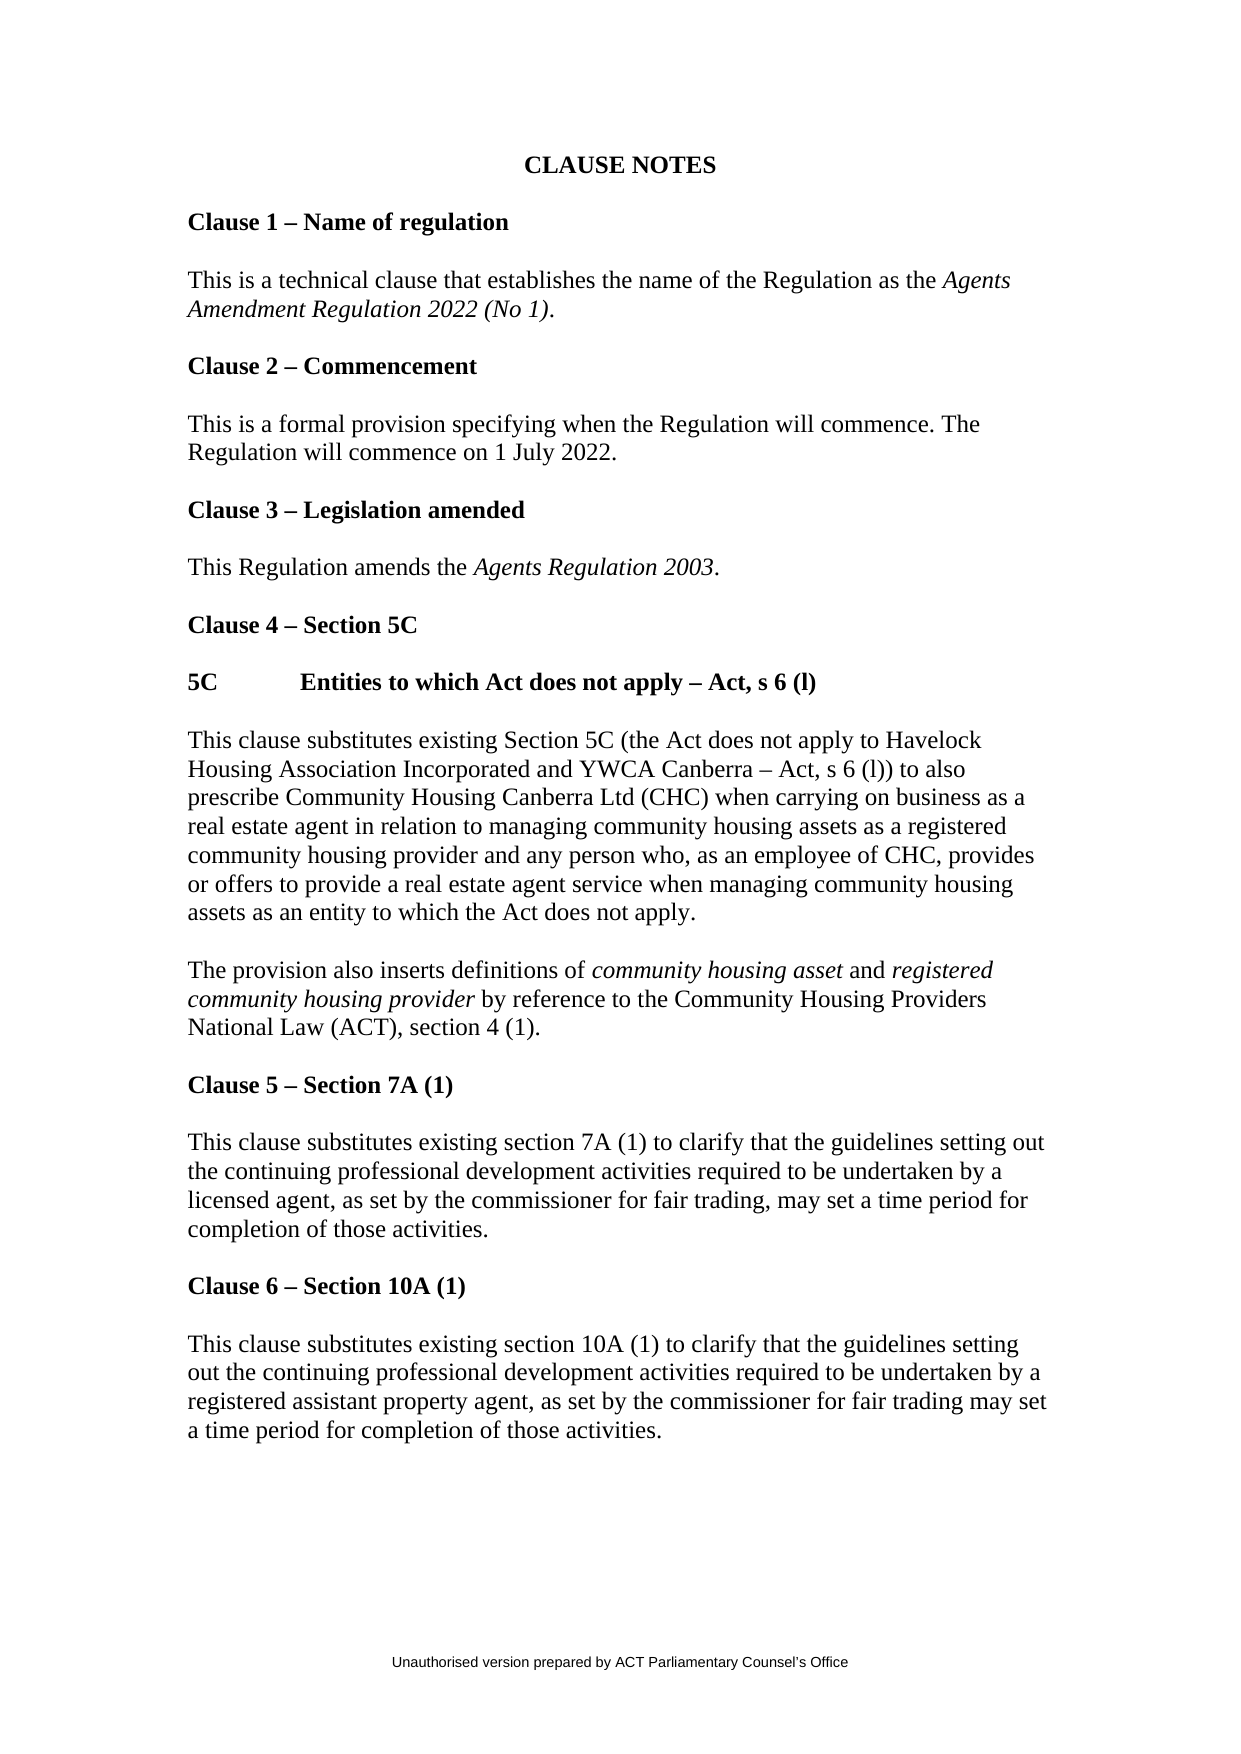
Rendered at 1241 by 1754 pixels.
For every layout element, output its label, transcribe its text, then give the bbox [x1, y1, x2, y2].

text 5C Entities to which Act does not apply – Act, s 6 (l) [187, 667, 1053, 696]
text Clause 5 – Section 7A (1) [187, 1070, 1053, 1099]
text CLAUSE NOTES [187, 150, 1053, 179]
text This is a formal provision specifying when the Regulation will commence. The Regulation will commence on 1 July 2022. [187, 409, 1053, 466]
text This clause substitutes existing Section 5C (the Act does not apply to Havelock Housing Association Incorporated and YWCA Canberra – Act, s 6 (l)) to also prescribe Community Housing Canberra Ltd (CHC) when carrying on business as a real estate agent in relation to managing community housing assets as a registered community housing provider and any person who, as an employee of CHC, provides or offers to provide a real estate agent service when managing community housing assets as an entity to which the Act does not apply. [187, 725, 1053, 926]
text Clause 1 – Name of regulation [187, 207, 1053, 236]
text This clause substitutes existing section 10A (1) to clarify that the guidelines setting out the continuing professional development activities required to be undertaken by a registered assistant property agent, as set by the commissioner for fair trading may set a time period for completion of those activities. [187, 1329, 1053, 1444]
text This clause substitutes existing section 7A (1) to clarify that the guidelines setting out the continuing professional development activities required to be undertaken by a licensed agent, as set by the commissioner for fair trading, may set a time period for completion of those activities. [187, 1127, 1053, 1242]
text This is a technical clause that establishes the name of the Regulation as the Agents Amendment Regulation 2022 (No 1). [187, 265, 1053, 322]
text This Regulation amends the Agents Regulation 2003. [187, 552, 1053, 581]
text Clause 3 – Legislation amended [187, 495, 1053, 524]
text The provision also inserts definitions of community housing asset and registered community housing provider by reference to the Community Housing Providers National Law (ACT), section 4 (1). [187, 955, 1053, 1041]
text Clause 4 – Section 5C [187, 610, 1053, 639]
text Clause 2 – Commencement [187, 351, 1053, 380]
text Clause 6 – Section 10A (1) [187, 1271, 1053, 1300]
